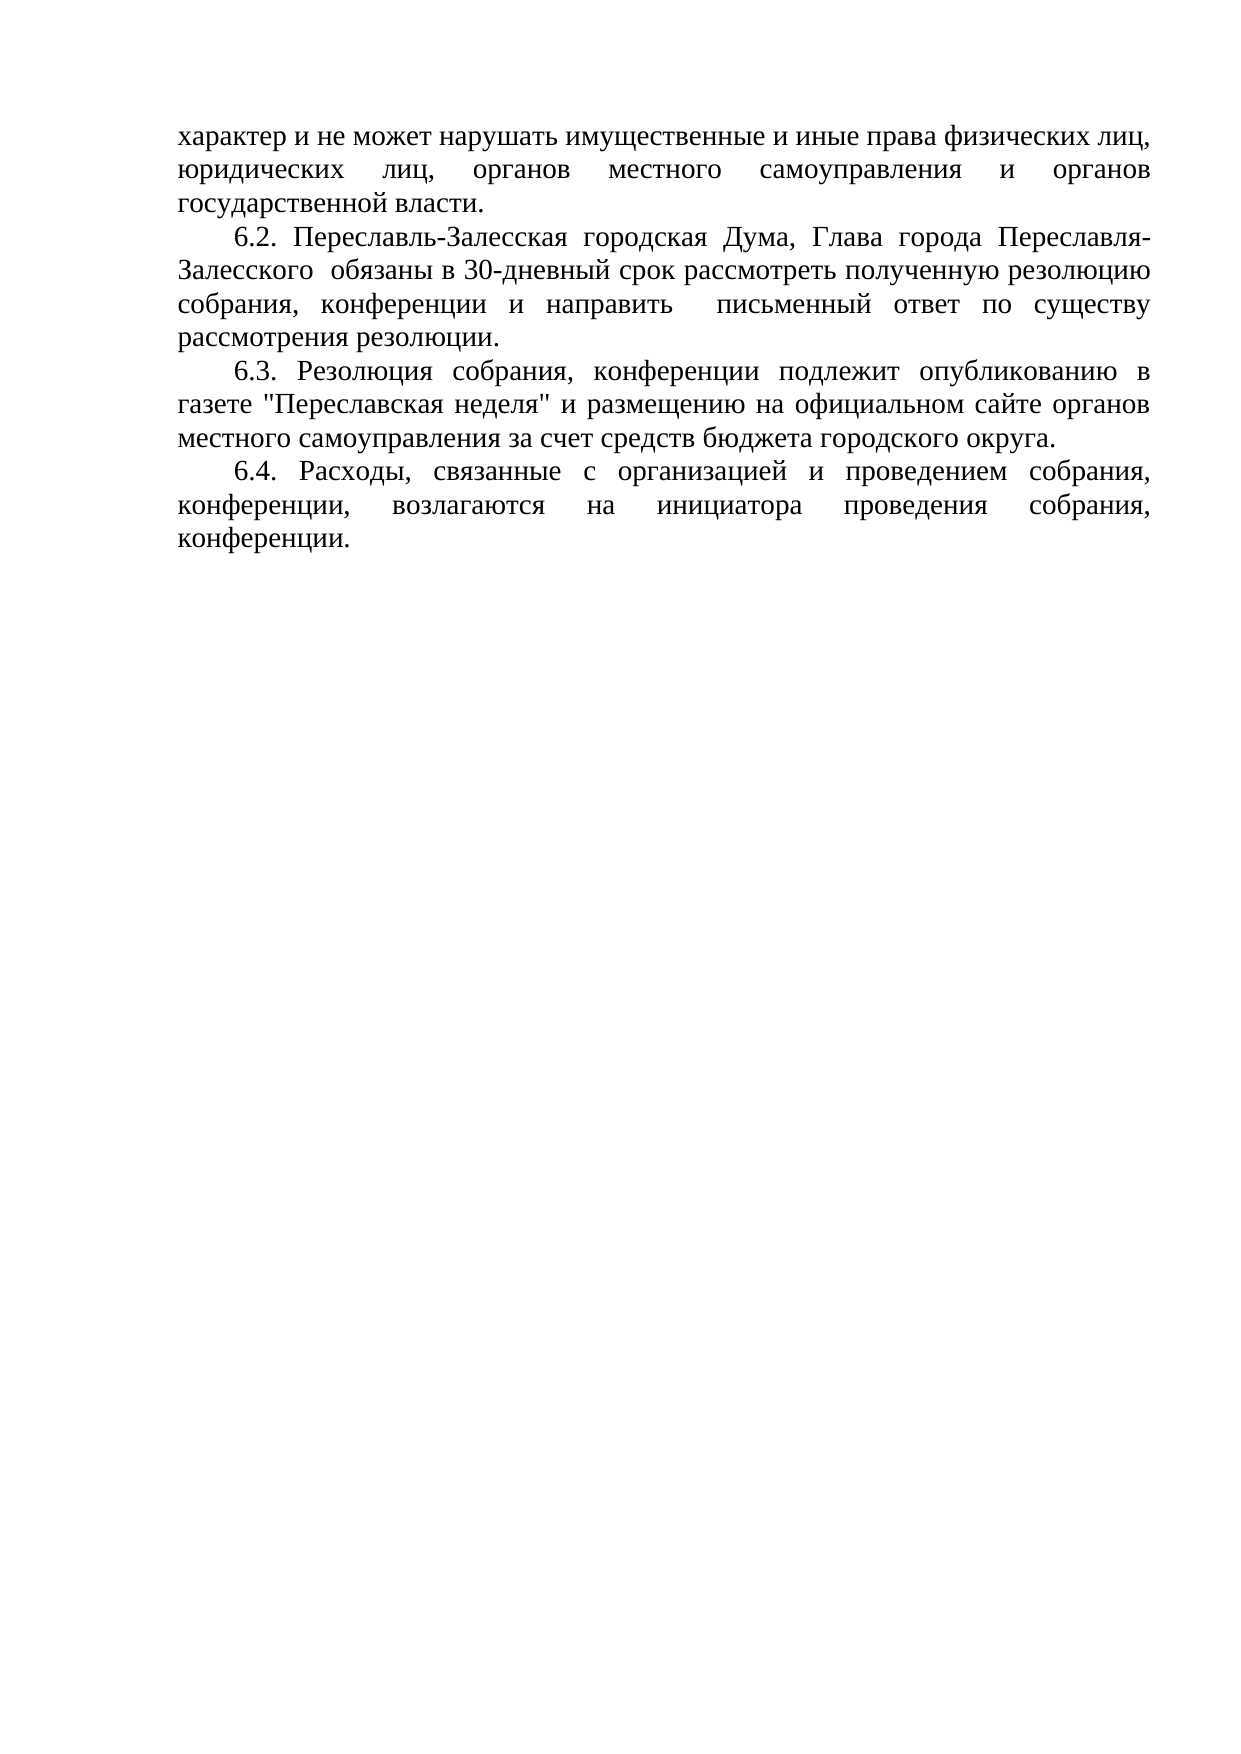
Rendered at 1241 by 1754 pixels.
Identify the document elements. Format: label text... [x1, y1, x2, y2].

text 6.4. Расходы, связанные с организацией и проведением собрания, конференции, возлагаются на инициатора проведения собрания, конференции. [177, 453, 1152, 554]
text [177, 118, 1152, 219]
text 6.3. Резолюция собрания, конференции подлежит опубликованию в газете "Переславская неделя" и размещению на официальном сайте органов местного самоуправления за счет средств бюджета городского округа. [177, 353, 1152, 453]
text 6.2. Переславль-Залесская городская Дума, Глава города Переславля-Залесского обязаны в 30-дневный срок рассмотреть полученную резолюцию собрания, конференции и направить письменный ответ по существу рассмотрения резолюции. [177, 219, 1152, 353]
